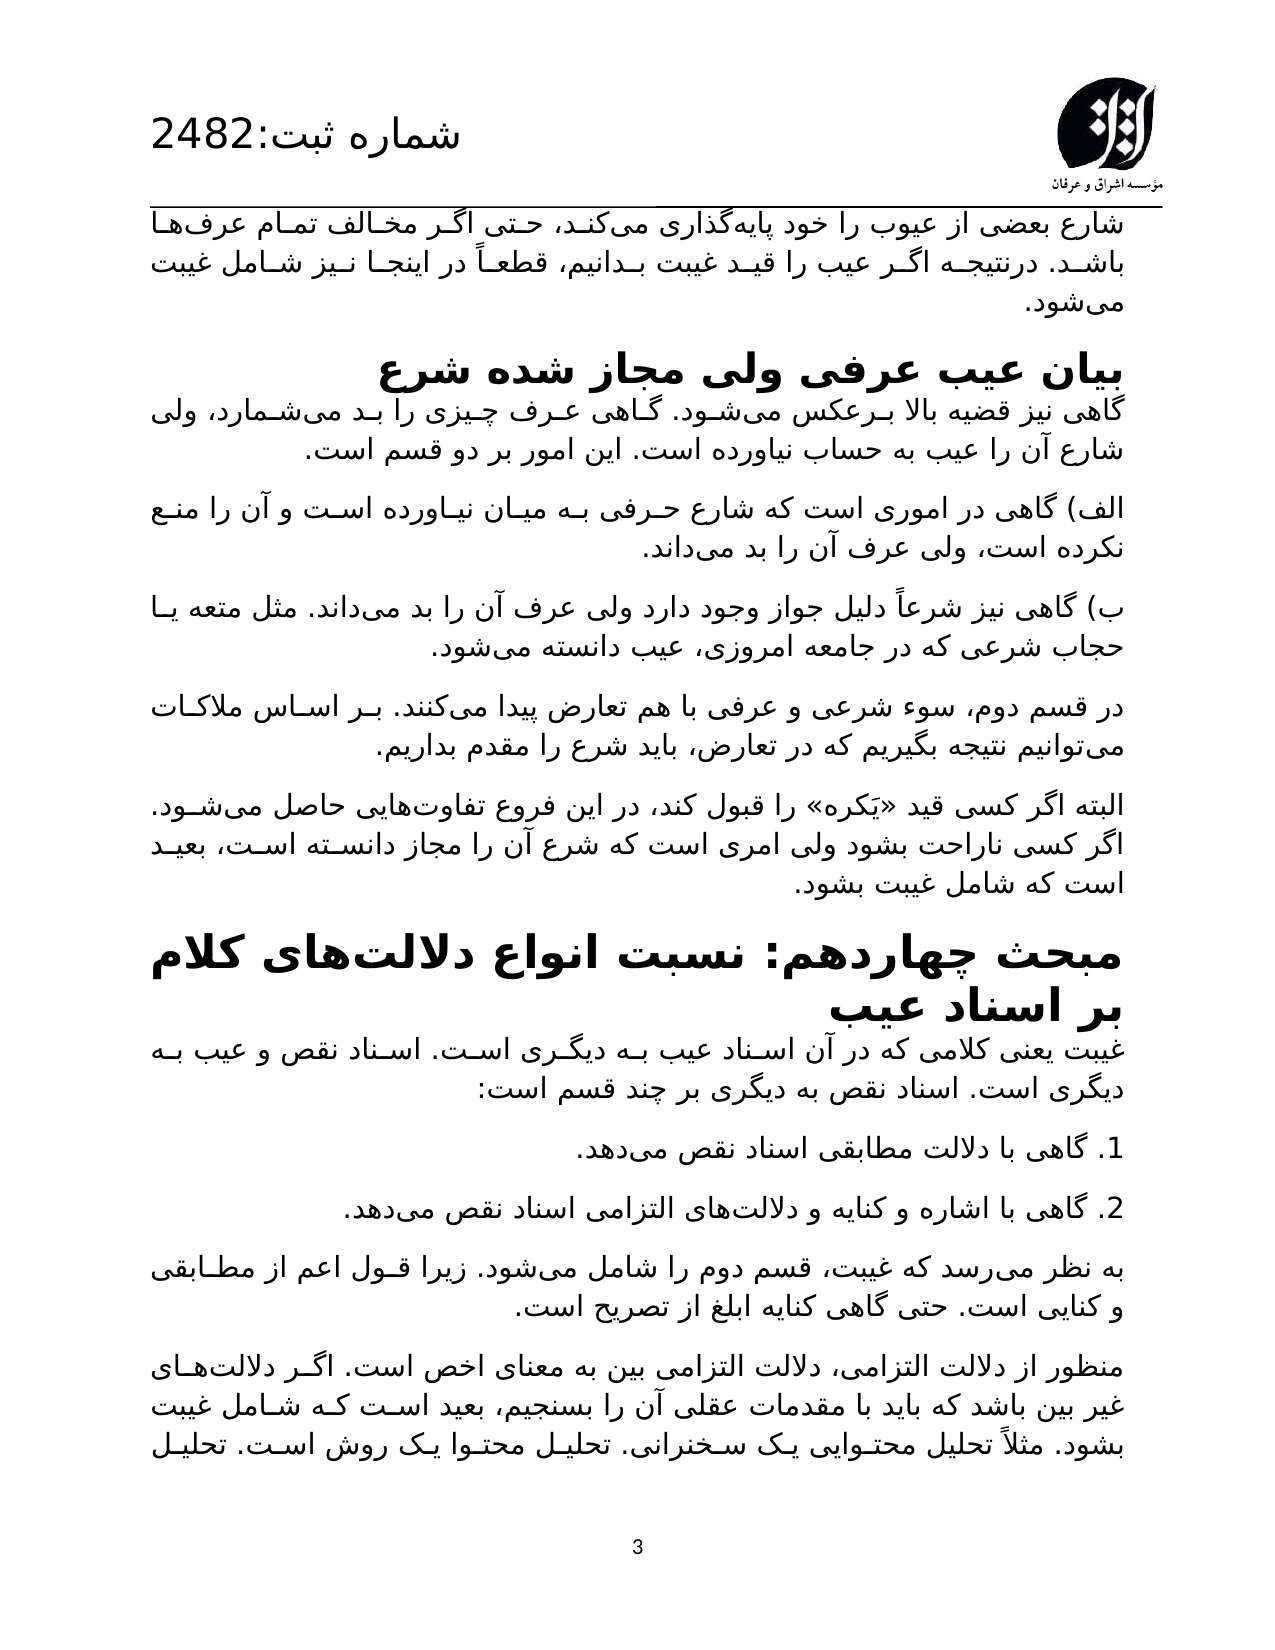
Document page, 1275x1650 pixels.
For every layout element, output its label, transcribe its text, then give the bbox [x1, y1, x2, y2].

subtitle بیان عیب عرفی ولی مجاز شده شرع [150, 344, 1125, 393]
text شارع بعضی از عیوب را خود پایه‌گذاری می‌کند، حتی اگر مخالف تمام عرف‌ها باشد. درنتیجه اگر عیب را قید غیبت بدانیم، قطعاً در اینجا نیز شامل غیبت می‌شود. [150, 207, 1125, 319]
text گاهی نیز قضیه بالا برعکس می‌شود. گاهی عرف چیزی را بد می‌شمارد، ولی شارع آن را عیب به حساب نیاورده است. این امور بر دو قسم است. [150, 393, 1125, 466]
text ب) گاهی نیز شرعاً دلیل جواز وجود دارد ولی عرف آن را بد می‌داند. مثل متعه یا حجاب شرعی که در جامعه امروزی، عیب دانسته می‌شود. [150, 591, 1125, 663]
text غیبت یعنی کلامی که در آن اسناد عیب به دیگری است. اسناد نقص و عیب به دیگری است. اسناد نقص به دیگری بر چند قسم است: [150, 1032, 1125, 1105]
text 2. گاهی با اشاره و کنایه و دلالت‌های التزامی اسناد نقص می‌دهد. [150, 1191, 1125, 1225]
picture [1048, 76, 1164, 194]
text در قسم دوم، سوء شرعی و عرفی با هم تعارض پیدا می‌کنند. بر اساس ملاکات می‌توانیم نتیجه بگیریم که در تعارض، باید شرع را مقدم بداریم. [150, 689, 1125, 762]
subtitle مبحث چهاردهم: نسبت انواع دلالت‌های کلام بر اسناد عیب [150, 926, 1125, 1032]
text الف) گاهی در اموری است که شارع حرفی به میان نیاورده است و آن را منع نکرده است، ولی عرف آن را بد می‌داند. [150, 492, 1125, 565]
text البته اگر کسی قید «یَکره» را قبول کند، در این فروع تفاوت‌هایی حاصل می‌شود. اگر کسی ناراحت بشود ولی امری است که شرع آن را مجاز دانسته است، بعید است که شامل غیبت بشود. [150, 788, 1125, 900]
text 1. گاهی با دلالت مطابقی اسناد نقص می‌دهد. [150, 1131, 1125, 1165]
text به نظر می‌رسد که غیبت، قسم دوم را شامل می‌شود. زیرا قول اعم از مطابقی و کنایی است. حتی گاهی کنایه ابلغ از تصریح است. [150, 1251, 1125, 1324]
